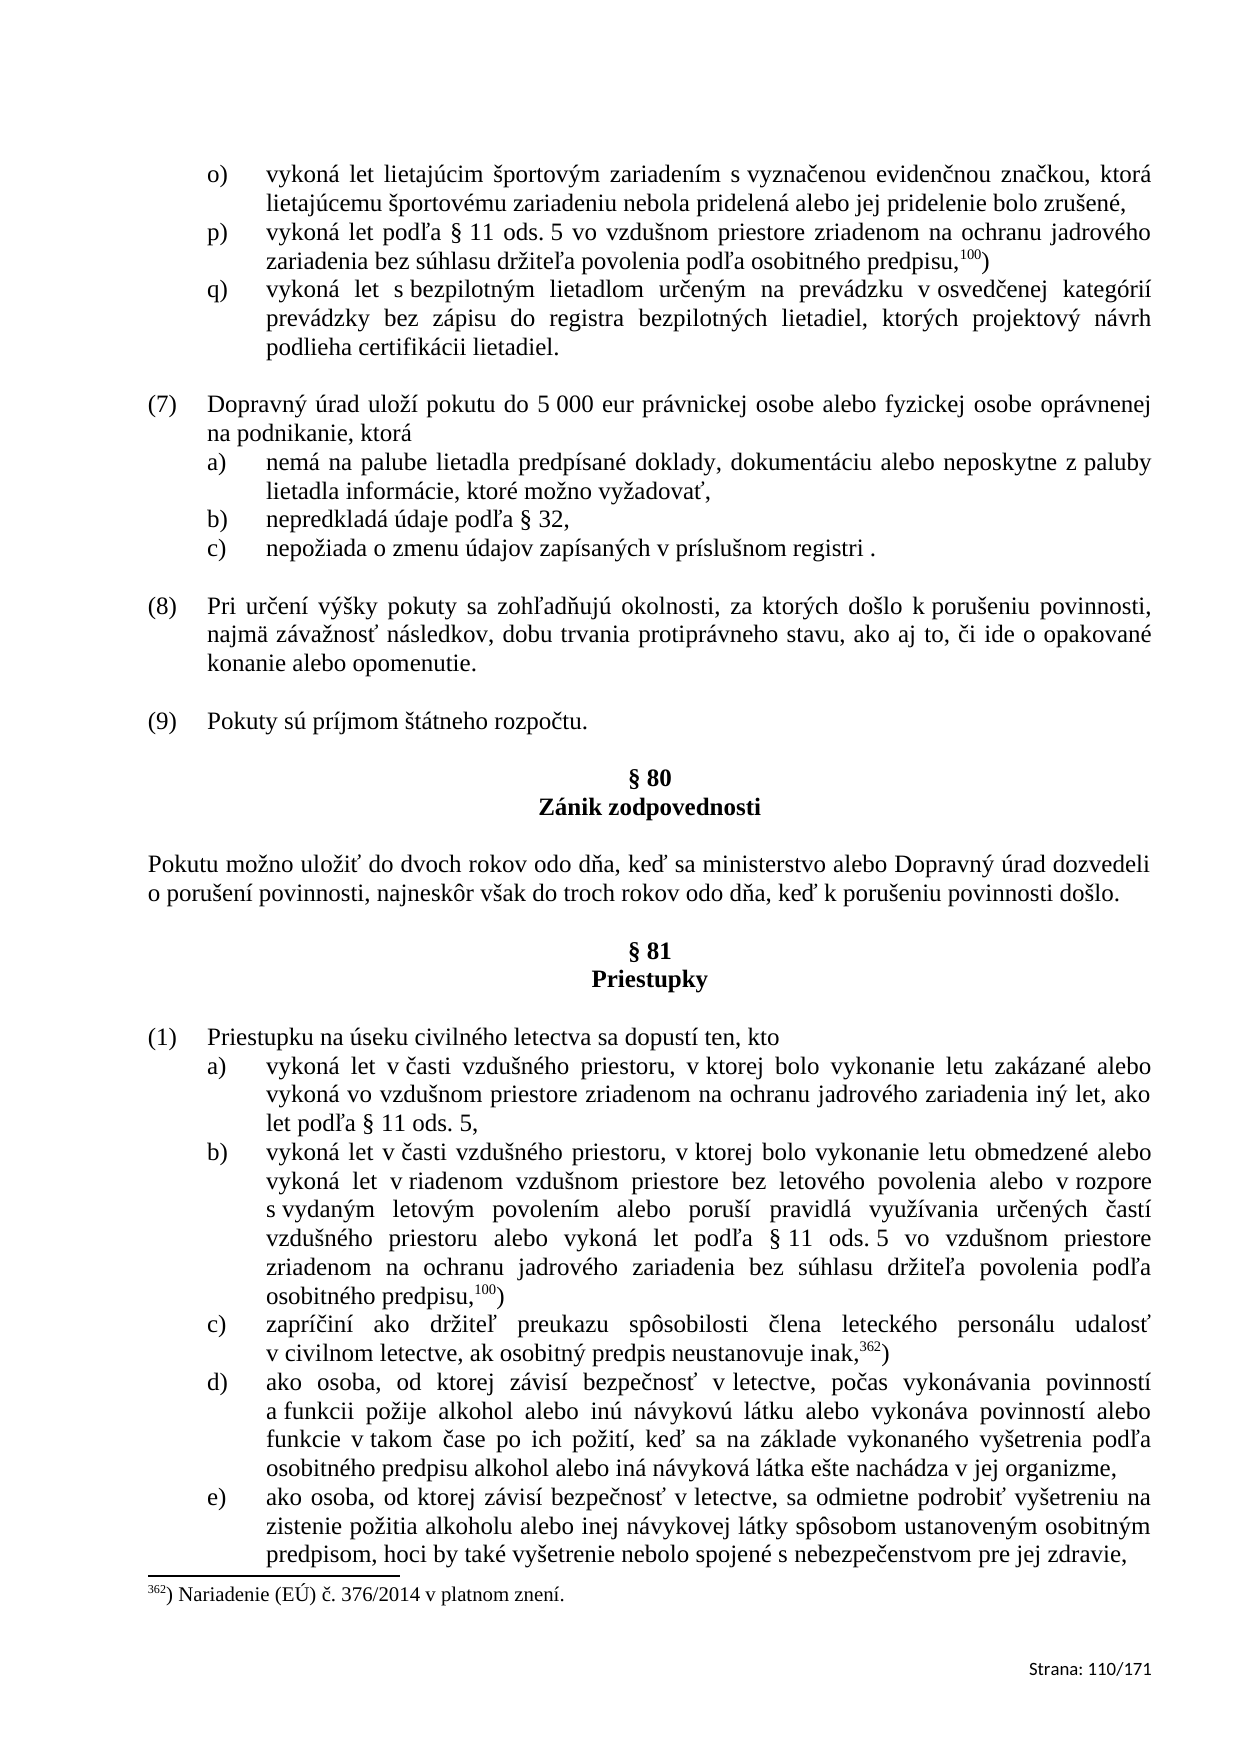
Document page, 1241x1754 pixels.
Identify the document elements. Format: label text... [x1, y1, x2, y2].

list ako osoba, od ktorej závisí bezpečnosť v letectve, sa odmietne podrobiť vyšetreniu na zistenie požitia alkoholu alebo inej návykovej látky spôsobom ustanoveným osobitným predpisom, hoci by také vyšetrenie nebolo spojené s nebezpečenstvom pre jej zdravie, [207, 1482, 1152, 1568]
list vykoná let lietajúcim športovým zariadením s vyznačenou evidenčnou značkou, ktorá lietajúcemu športovému zariadeniu nebola pridelená alebo jej pridelenie bolo zrušené, [207, 159, 1152, 217]
list vykoná let s bezpilotným lietadlom určeným na prevádzku v osvedčenej kategórií prevádzky bez zápisu do registra bezpilotných lietadiel, ktorých projektový návrh podlieha certifikácii lietadiel. [207, 274, 1152, 361]
text Zánik zodpovednosti [148, 792, 1152, 821]
text § 81 [148, 936, 1152, 964]
text Pokutu možno uložiť do dvoch rokov odo dňa, keď sa ministerstvo alebo Dopravný úrad dozvedeli o porušení povinnosti, najneskôr však do troch rokov odo dňa, keď k porušeniu povinnosti došlo. [148, 849, 1152, 907]
list ako osoba, od ktorej závisí bezpečnosť v letectve, počas vykonávania povinností a funkcii požije alkohol alebo inú návykovú látku alebo vykonáva povinností alebo funkcie v takom čase po ich požití, keď sa na základe vykonaného vyšetrenia podľa osobitného predpisu alkohol alebo iná návyková látka ešte nachádza v jej organizme, [207, 1367, 1152, 1482]
list Dopravný úrad uloží pokutu do 5 000 eur právnickej osobe alebo fyzickej osobe oprávnenej na podnikanie, ktorá [148, 389, 1152, 447]
list nemá na palube lietadla predpísané doklady, dokumentáciu alebo neposkytne z paluby lietadla informácie, ktoré možno vyžadovať, [207, 447, 1152, 504]
text § 80 [148, 763, 1152, 792]
list vykoná let v časti vzdušného priestoru, v ktorej bolo vykonanie letu zakázané alebo vykoná vo vzdušnom priestore zriadenom na ochranu jadrového zariadenia iný let, ako let podľa § 11 ods. 5, [207, 1051, 1152, 1137]
list vykoná let v časti vzdušného priestoru, v ktorej bolo vykonanie letu obmedzené alebo vykoná let v riadenom vzdušnom priestore bez letového povolenia alebo v rozpore s vydaným letovým povolením alebo poruší pravidlá využívania určených častí vzdušného priestoru alebo vykoná let podľa § 11 ods. 5 vo vzdušnom priestore zriadenom na ochranu jadrového zariadenia bez súhlasu držiteľa povolenia podľa osobitného predpisu,100) [207, 1137, 1152, 1309]
list nepožiada o zmenu údajov zapísaných v príslušnom registri . [207, 533, 1152, 562]
list Priestupku na úseku civilného letectva sa dopustí ten, kto [148, 1022, 1152, 1051]
list nepredkladá údaje podľa § 32, [207, 504, 1152, 533]
list Pokuty sú príjmom štátneho rozpočtu. [148, 706, 1152, 734]
text Priestupky [148, 964, 1152, 993]
list zapríčiní ako držiteľ preukazu spôsobilosti člena leteckého personálu udalosť v civilnom letectve, ak osobitný predpis neustanovuje inak,) [207, 1309, 1152, 1367]
list vykoná let podľa § 11 ods. 5 vo vzdušnom priestore zriadenom na ochranu jadrového zariadenia bez súhlasu držiteľa povolenia podľa osobitného predpisu,100) [207, 217, 1152, 274]
list Pri určení výšky pokuty sa zohľadňujú okolnosti, za ktorých došlo k porušeniu povinnosti, najmä závažnosť následkov, dobu trvania protiprávneho stavu, ako aj to, či ide o opakované konanie alebo opomenutie. [148, 591, 1152, 677]
